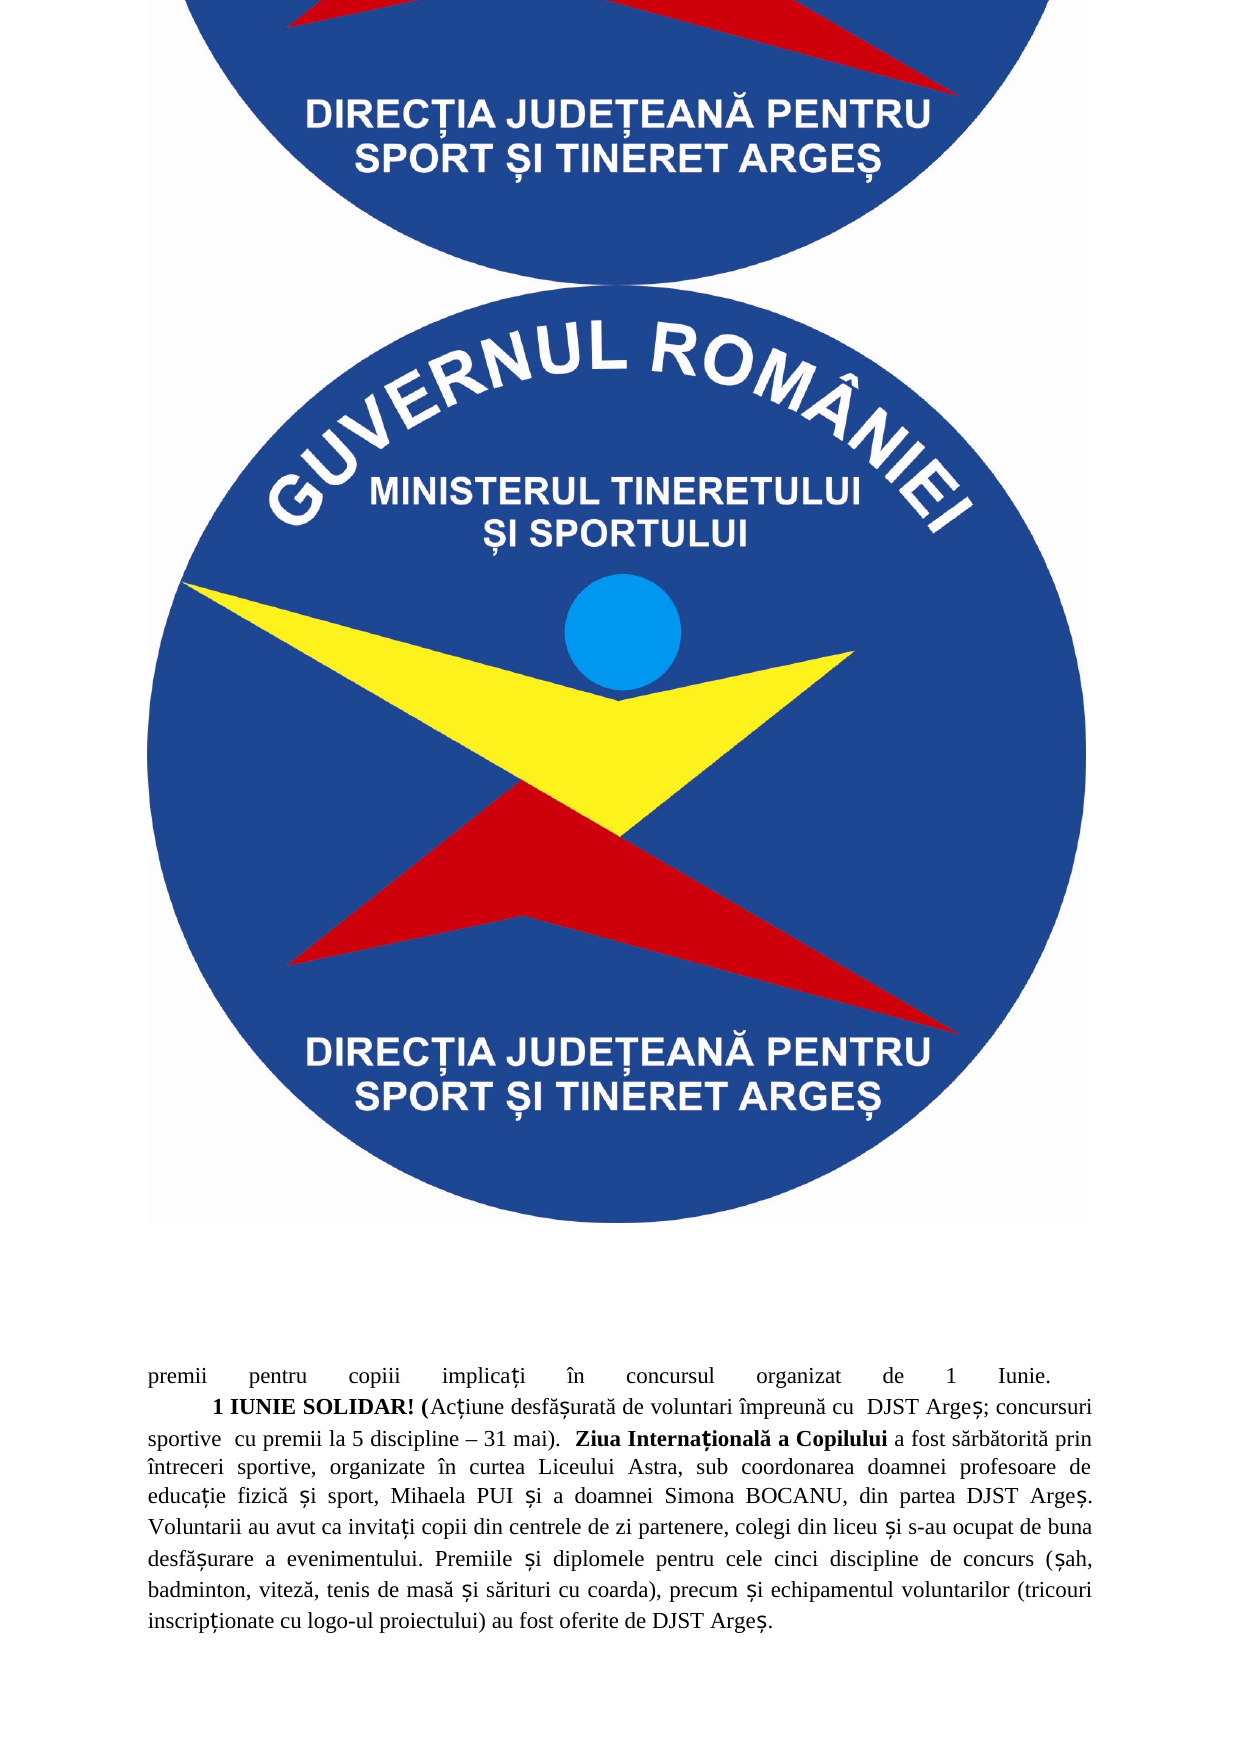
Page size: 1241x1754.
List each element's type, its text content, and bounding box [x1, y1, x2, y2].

text ORIGARDEN! (atelier de creație privind dezvoltarea unor abilități practice și artistice ale copiilor de la Centrele partenere – 23 mai). Startul proiectului a fost dat pe 10 mai, printr-un atelier de creație organizat de echipa de proiect în amfiteatrul Liceului Astra, sub coordonarea consilierului DJST Argeș Simona BOCANU, a prof. Ana DEMETER și Aurora BREBULEȚ. Creativitate, geometrie, pasiune, design- totul prin tehnica origami!Cutiile miniaturale multifuncționale au reprezentat premii pentru copiii implicați în concursul organizat de 1 Iunie. 1 IUNIE SOLIDAR! (Acțiune desfășurată de voluntari împreună cu DJST Argeș; concursuri sportive cu premii la 5 discipline – 31 mai). Ziua Internațională a Copilului a fost sărbătorită prin întreceri sportive, organizate în curtea Liceului Astra, sub coordonarea doamnei profesoare de educație fizică și sport, Mihaela PUI și a doamnei Simona BOCANU, din partea DJST Argeș. Voluntarii au avut ca invitați copii din centrele de zi partenere, colegi din liceu și s-au ocupat de buna desfășurare a evenimentului. Premiile și diplomele pentru cele cinci discipline de concurs (șah, badminton, viteză, tenis de masă și sărituri cu coarda), precum și echipamentul voluntarilor (tricouri inscripționate cu logo-ul proiectului) au fost oferite de DJST Argeș. [148, 1359, 1093, 1635]
picture [147, 0, 1086, 1223]
